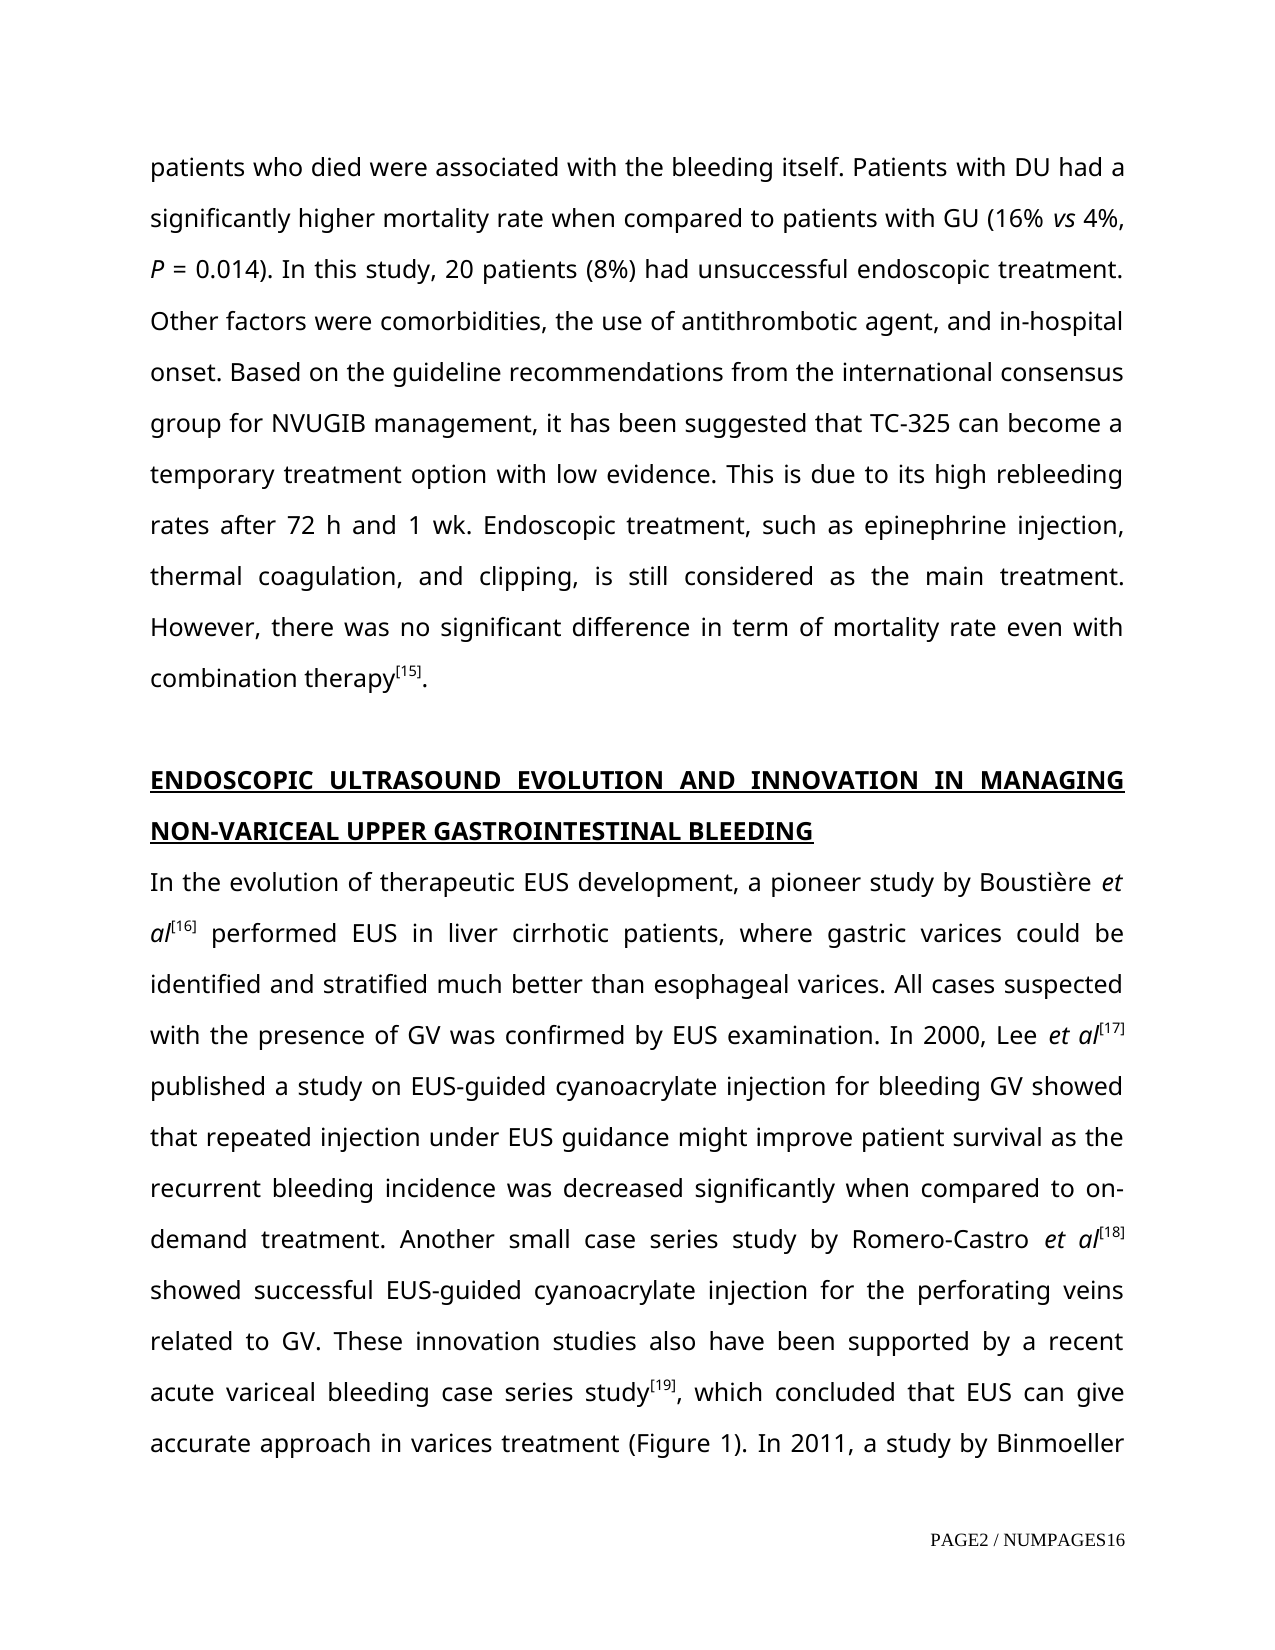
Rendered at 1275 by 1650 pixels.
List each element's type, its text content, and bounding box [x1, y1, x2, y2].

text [150, 150, 1125, 694]
text Endoscopic Ultrasound evolution and innovation in Managing Non-Variceal Upper Gastrointestinal Bleeding [150, 762, 1125, 791]
text Endoscopic Ultrasound evolution and innovation in Managing Non-Variceal Upper Gastrointestinal Bleeding [150, 793, 1125, 848]
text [150, 864, 1125, 1460]
